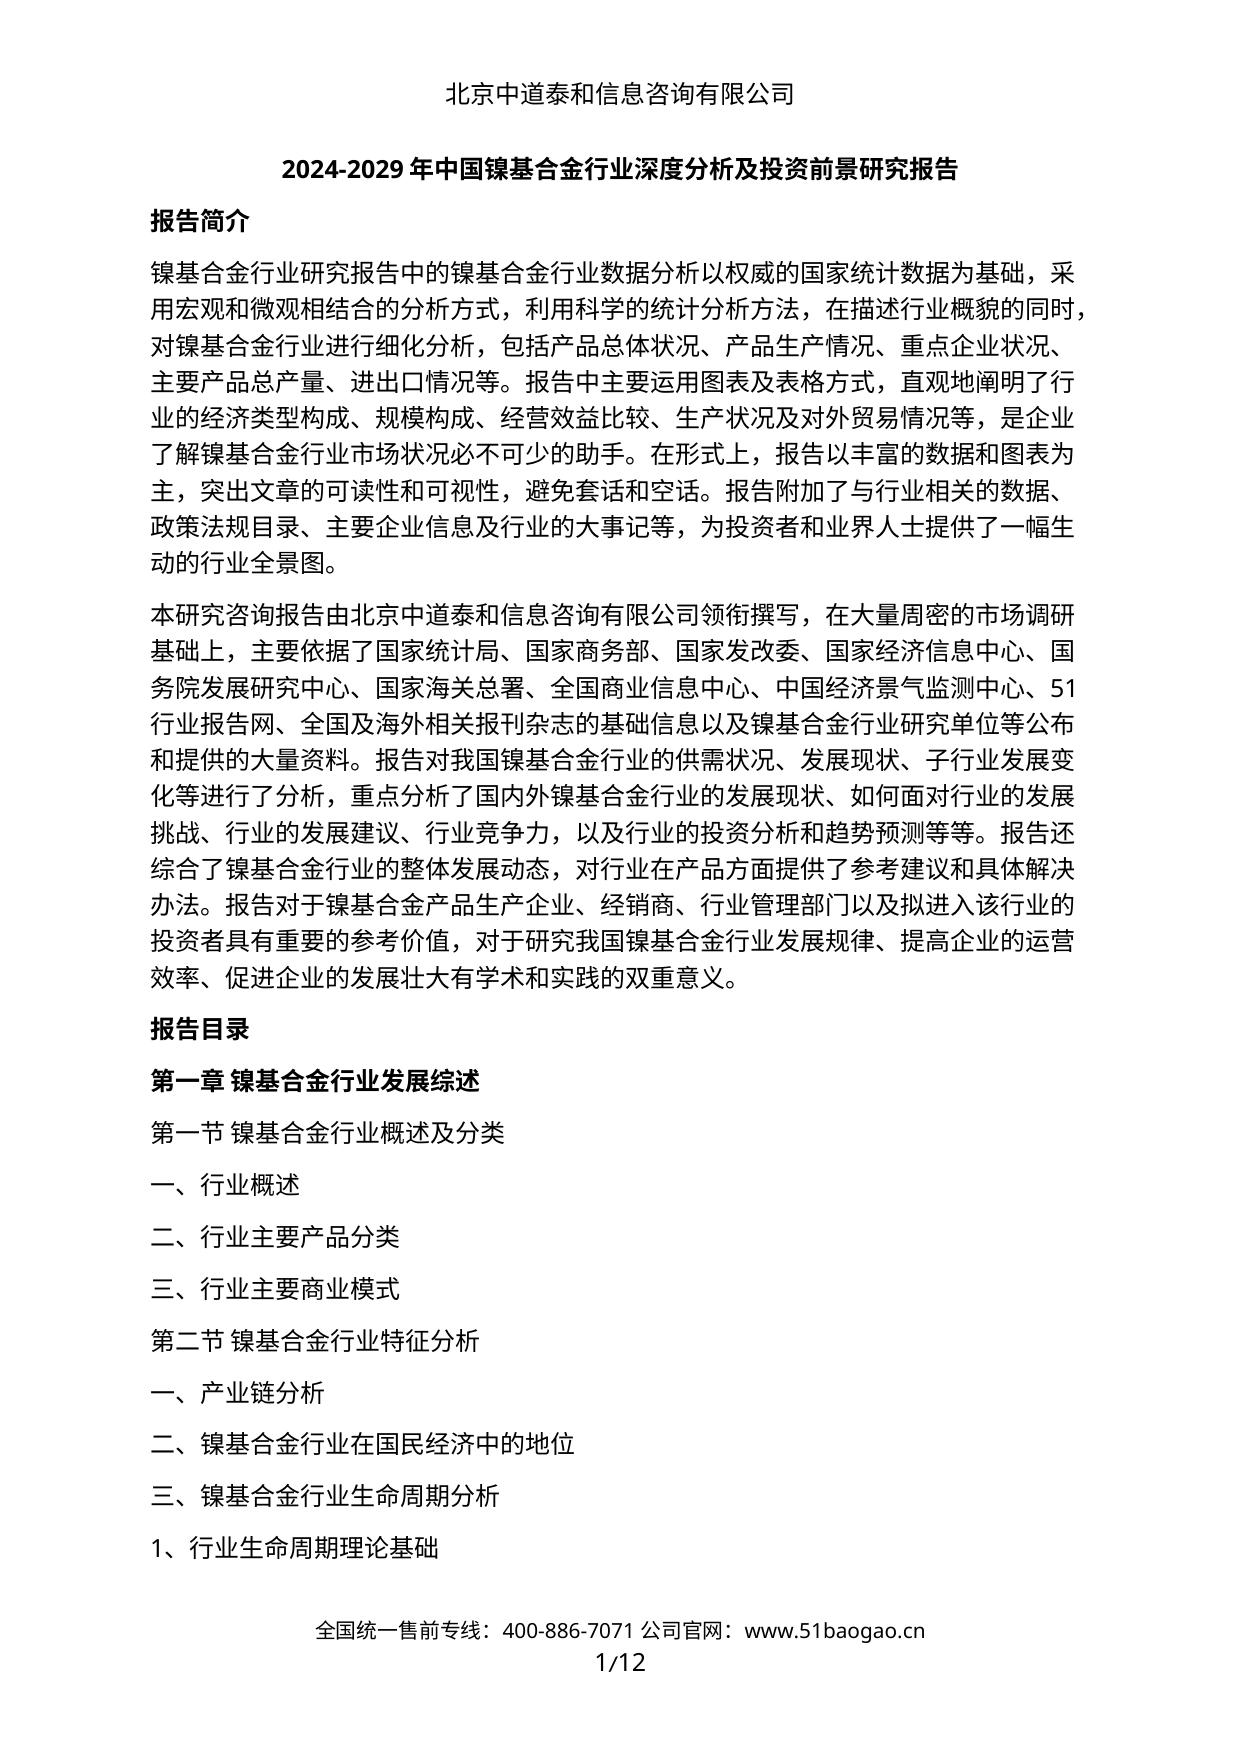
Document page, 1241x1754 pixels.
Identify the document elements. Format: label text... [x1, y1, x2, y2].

text 报告目录 [150, 1010, 1090, 1046]
text 1、行业生命周期理论基础 [150, 1529, 1090, 1565]
text 镍基合金行业研究报告中的镍基合金行业数据分析以权威的国家统计数据为基础，采用宏观和微观相结合的分析方式，利用科学的统计分析方法，在描述行业概貌的同时，对镍基合金行业进行细化分析，包括产品总体状况、产品生产情况、重点企业状况、主要产品总产量、进出口情况等。报告中主要运用图表及表格方式，直观地阐明了行业的经济类型构成、规模构成、经营效益比较、生产状况及对外贸易情况等，是企业了解镍基合金行业市场状况必不可少的助手。在形式上，报告以丰富的数据和图表为主，突出文章的可读性和可视性，避免套话和空话。报告附加了与行业相关的数据、政策法规目录、主要企业信息及行业的大事记等，为投资者和业界人士提供了一幅生动的行业全景图。 [150, 254, 1090, 580]
text 2024-2029年中国镍基合金行业深度分析及投资前景研究报告 [150, 150, 1090, 186]
text 第一节 镍基合金行业概述及分类 [150, 1114, 1090, 1150]
text 二、镍基合金行业在国民经济中的地位 [150, 1425, 1090, 1461]
text 一、产业链分析 [150, 1373, 1090, 1409]
text 二、行业主要产品分类 [150, 1217, 1090, 1254]
text 第一章 镍基合金行业发展综述 [150, 1062, 1090, 1098]
text 一、行业概述 [150, 1166, 1090, 1202]
text 三、行业主要商业模式 [150, 1269, 1090, 1306]
text 三、镍基合金行业生命周期分析 [150, 1477, 1090, 1513]
text 本研究咨询报告由北京中道泰和信息咨询有限公司领衔撰写，在大量周密的市场调研基础上，主要依据了国家统计局、国家商务部、国家发改委、国家经济信息中心、国务院发展研究中心、国家海关总署、全国商业信息中心、中国经济景气监测中心、51行业报告网、全国及海外相关报刊杂志的基础信息以及镍基合金行业研究单位等公布和提供的大量资料。报告对我国镍基合金行业的供需状况、发展现状、子行业发展变化等进行了分析，重点分析了国内外镍基合金行业的发展现状、如何面对行业的发展挑战、行业的发展建议、行业竞争力，以及行业的投资分析和趋势预测等等。报告还综合了镍基合金行业的整体发展动态，对行业在产品方面提供了参考建议和具体解决办法。报告对于镍基合金产品生产企业、经销商、行业管理部门以及拟进入该行业的投资者具有重要的参考价值，对于研究我国镍基合金行业发展规律、提高企业的运营效率、促进企业的发展壮大有学术和实践的双重意义。 [150, 596, 1090, 994]
text 报告简介 [150, 202, 1090, 238]
text 第二节 镍基合金行业特征分析 [150, 1321, 1090, 1357]
